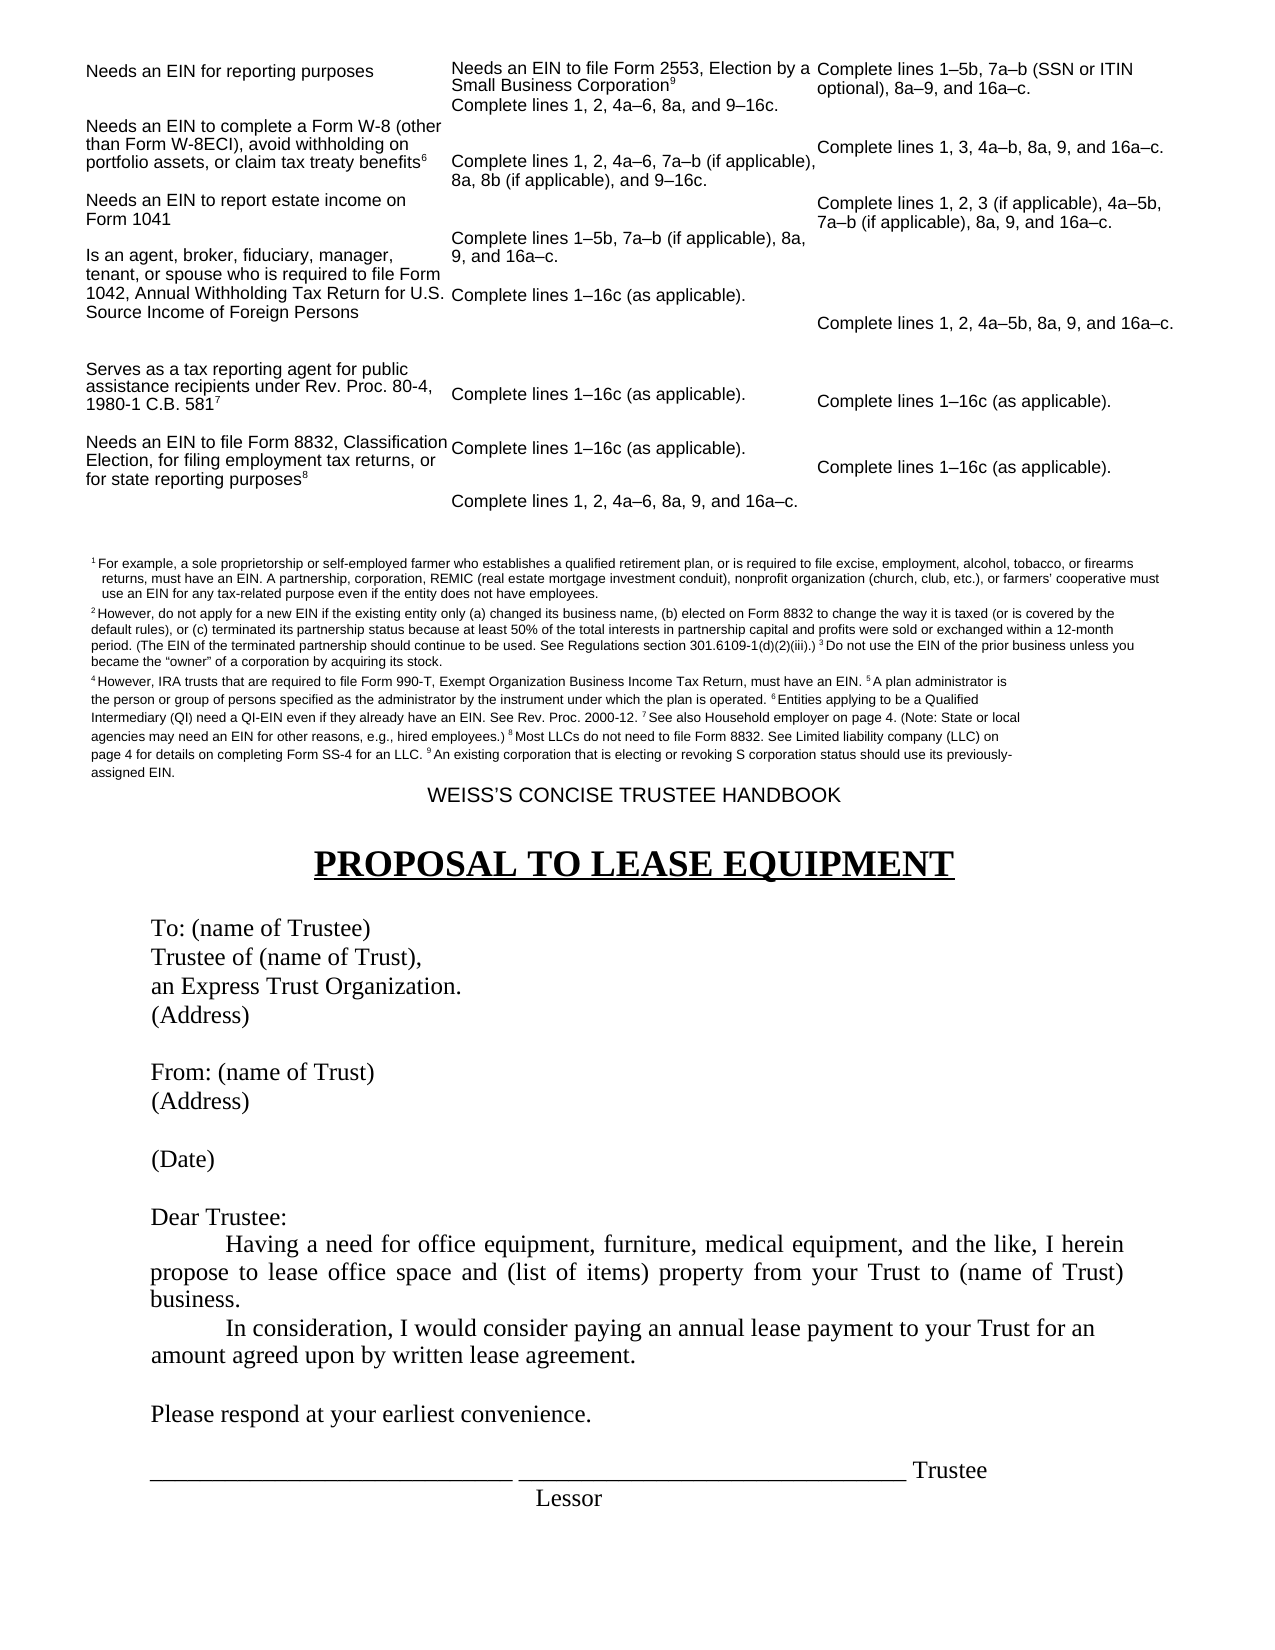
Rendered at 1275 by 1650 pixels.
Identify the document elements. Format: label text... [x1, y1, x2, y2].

text Complete lines 1, 2, 4a–5b, 8a, 9, and 16a–c. [817, 312, 1183, 333]
text Please respond at your earliest convenience. [150, 1399, 1183, 1428]
text Complete lines 1, 3, 4a–b, 8a, 9, and 16a–c. [817, 137, 1183, 157]
text From: (name of Trust) [150, 1057, 1183, 1086]
text Dear Trustee: [150, 1202, 1183, 1231]
text Needs an EIN to report estate income on Form 1041 [86, 191, 451, 229]
text Complete lines 1, 2, 4a–6, 8a, and 9–16c. [451, 95, 817, 116]
text 2 However, do not apply for a new EIN if the existing entity only (a) changed its business name, (b) elected on Form 8832 to change the way it is taxed (or is covered by the default rules), or (c) terminated its partnership status because at least 50% of the total interests in partnership capital and profits were sold or exchanged within a 12-month period. (The EIN of the terminated partnership should continue to be used. See Regulations section 301.6109-1(d)(2)(iii).) 3 Do not use the EIN of the prior business unless you became the “owner” of a corporation by acquiring its stock. [91, 606, 1143, 669]
text Trustee of (name of Trust), [151, 942, 1183, 971]
text Complete lines 1–16c (as applicable). [451, 284, 817, 305]
text Complete lines 1–16c (as applicable). Complete lines 1–16c (as applicable). Complete lines 1, 2, 4a–6, 8a, 9, and 16a–c. [451, 384, 817, 511]
text In consideration, I would consider paying an annual lease payment to your Trust for an amount agreed upon by written lease agreement. [151, 1314, 1125, 1369]
text Needs an EIN for reporting purposes [86, 61, 451, 81]
text Needs an EIN to complete a Form W-8 (other than Form W-8ECI), avoid withholding on portfolio assets, or claim tax treaty benefits6 [86, 118, 451, 172]
text Needs an EIN to file Form 2553, Election by a Small Business Corporation9 [451, 61, 817, 95]
text an Express Trust Organization. [151, 971, 1183, 1000]
text Complete lines 1–16c (as applicable). Complete lines 1–16c (as applicable). [817, 391, 1183, 477]
text 1 For example, a sole proprietorship or self-employed farmer who establishes a qualified retirement plan, or is required to file excise, employment, alcohol, tobacco, or firearms returns, must have an EIN. A partnership, corporation, REMIC (real estate mortgage investment conduit), nonprofit organization (church, club, etc.), or farmers’ cooperative must use an EIN for any tax-related purpose even if the entity does not have employees. [91, 557, 1170, 601]
text Having a need for office equipment, furniture, medical equipment, and the like, I herein propose to lease office space and (list of items) property from your Trust to (name of Trust) business. [150, 1231, 1125, 1313]
text Is an agent, broker, fiduciary, manager, tenant, or spouse who is required to file Form 1042, Annual Withholding Tax Return for U.S. Source Income of Foreign Persons [86, 247, 451, 322]
text Complete lines 1–5b, 7a–b (SSN or ITIN optional), 8a–9, and 16a–c. [817, 61, 1183, 98]
text Serves as a tax reporting agent for public assistance recipients under Rev. Proc. 80-4, 1980-1 C.B. 5817 [86, 361, 451, 414]
text Complete lines 1, 2, 4a–6, 7a–b (if applicable), 8a, 8b (if applicable), and 9–16c. [451, 153, 817, 190]
text PROPOSAL TO LEASE EQUIPMENT [86, 841, 1183, 884]
text (Date) [151, 1144, 1183, 1173]
text Complete lines 1–5b, 7a–b (if applicable), 8a, 9, and 16a–c. [451, 229, 817, 267]
text (Address) [151, 1000, 1183, 1028]
text 4 However, IRA trusts that are required to file Form 990-T, Exempt Organization Business Income Tax Return, must have an EIN. 5 A plan administrator is the person or group of persons specified as the administrator by the instrument under which the plan is operated. 6 Entities applying to be a Qualified Intermediary (QI) need a QI-EIN even if they already have an EIN. See Rev. Proc. 2000-12. 7 See also Household employer on page 4. (Note: State or local agencies may need an EIN for other reasons, e.g., hired employees.) 8 Most LLCs do not need to file Form 8832. See Limited liability company (LLC) on page 4 for details on completing Form SS-4 for an LLC. 9 An existing corporation that is electing or revoking S corporation status should use its previously-assigned EIN. [91, 673, 1026, 780]
text To: (name of Trustee) [151, 913, 1183, 942]
text _____________________________ _______________________________ Trustee Lessor [150, 1457, 988, 1512]
text WEISS’S CONCISE TRUSTEE HANDBOOK [86, 783, 1183, 807]
text Complete lines 1, 2, 3 (if applicable), 4a–5b, 7a–b (if applicable), 8a, 9, and 16a–c. [817, 195, 1183, 232]
text (Address) [151, 1086, 1183, 1115]
text Needs an EIN to file Form 8832, Classification Election, for filing employment tax returns, or for state reporting purposes8 [86, 434, 451, 489]
